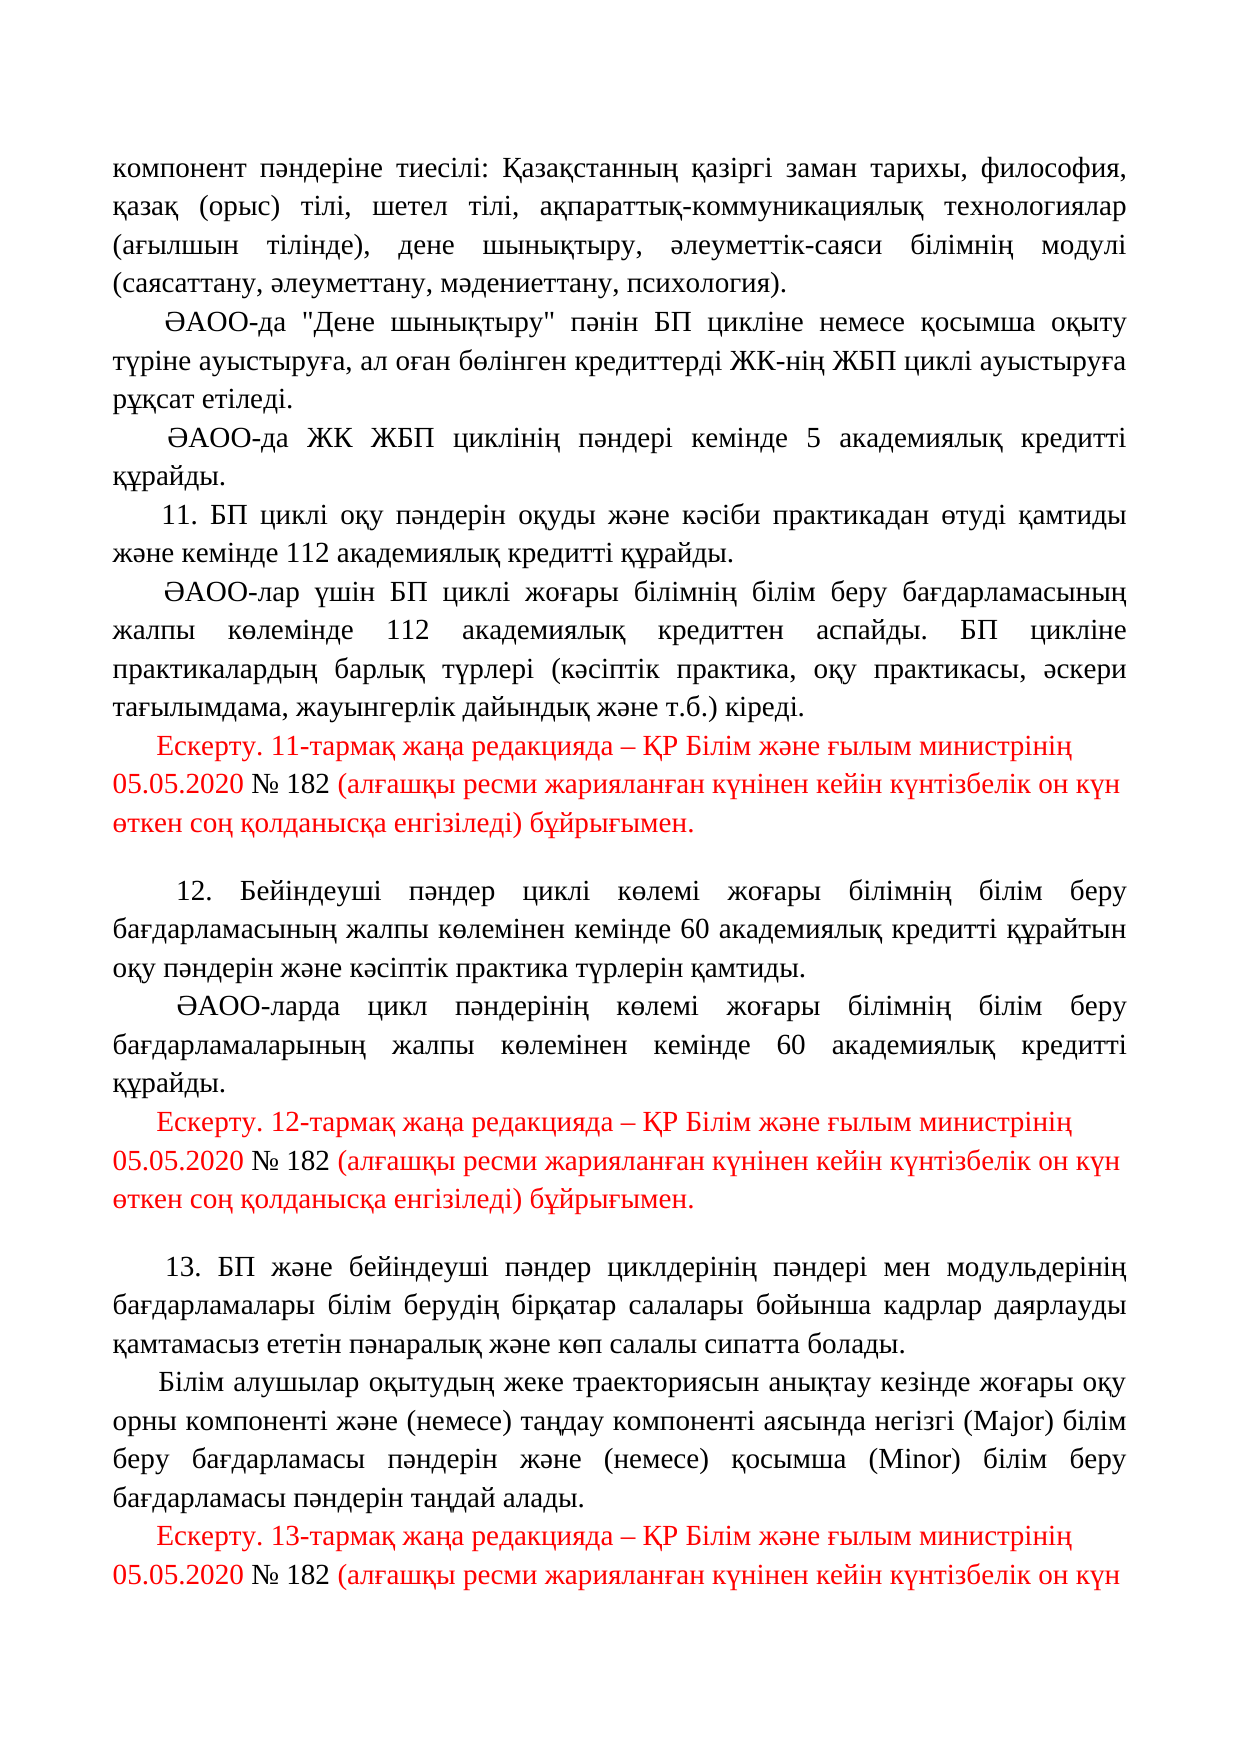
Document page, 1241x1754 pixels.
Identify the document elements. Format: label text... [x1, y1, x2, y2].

text Білім алушылар оқытудың жеке траекториясын анықтау кезінде жоғары оқу орны компоненті және (немесе) таңдау компоненті аясында негізгі (Major) білім беру бағдарламасы пәндерін және (немесе) қосымша (Minor) білім беру бағдарламасы пәндерін таңдай алады. [112, 1364, 1128, 1513]
text ӘАОО-лар үшін БП циклі жоғары білімнің білім беру бағдарламасының жалпы көлемінде 112 академиялық кредиттен аспайды. БП цикліне практикалардың барлық түрлері (кәсіптік практика, оқу практикасы, әскери тағылымдама, жауынгерлік дайындық және т.б.) кіреді. [112, 574, 1128, 723]
text 13. БП және бейіндеуші пәндер циклдерінің пәндері мен модульдерінің бағдарламалары білім берудің бірқатар салалары бойынша кадрлар даярлауды қамтамасыз ететін пәнаралық және көп салалы сипатта болады. [112, 1249, 1128, 1359]
text Ескерту. 11-тармақ жаңа редакцияда – ҚР Білім және ғылым министрінің 05.05.2020 № 182 (алғашқы ресми жарияланған күнінен кейін күнтізбелік он күн өткен соң қолданысқа енгізіледі) бұйрығымен. [112, 728, 1128, 869]
text 11. БП циклі оқу пәндерін оқуды және кәсіби практикадан өтуді қамтиды және кемінде 112 академиялық кредитті құрайды. [112, 497, 1128, 569]
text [112, 1518, 1128, 1591]
text 12. Бейіндеуші пәндер циклі көлемі жоғары білімнің білім беру бағдарламасының жалпы көлемінен кемінде 60 академиялық кредитті құрайтын оқу пәндерін және кәсіптік практика түрлерін қамтиды. [112, 873, 1128, 983]
text ӘАОО-да "Дене шынықтыру" пәнін БП цикліне немесе қосымша оқыту түріне ауыстыруға, ал оған бөлінген кредиттерді ЖК-нің ЖБП циклі ауыстыруға рұқсат етіледі. [112, 304, 1128, 415]
text ӘАОО-да ЖК ЖБП циклінің пәндері кемінде 5 академиялық кредитті құрайды. [112, 420, 1128, 492]
text ӘАОО-ларда цикл пәндерінің көлемі жоғары білімнің білім беру бағдарламаларының жалпы көлемінен кемінде 60 академиялық кредитті құрайды. [112, 988, 1128, 1099]
text Ескерту. 12-тармақ жаңа редакцияда – ҚР Білім және ғылым министрінің 05.05.2020 № 182 (алғашқы ресми жарияланған күнінен кейін күнтізбелік он күн өткен соң қолданысқа енгізіледі) бұйрығымен. [112, 1104, 1128, 1245]
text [112, 150, 1128, 299]
